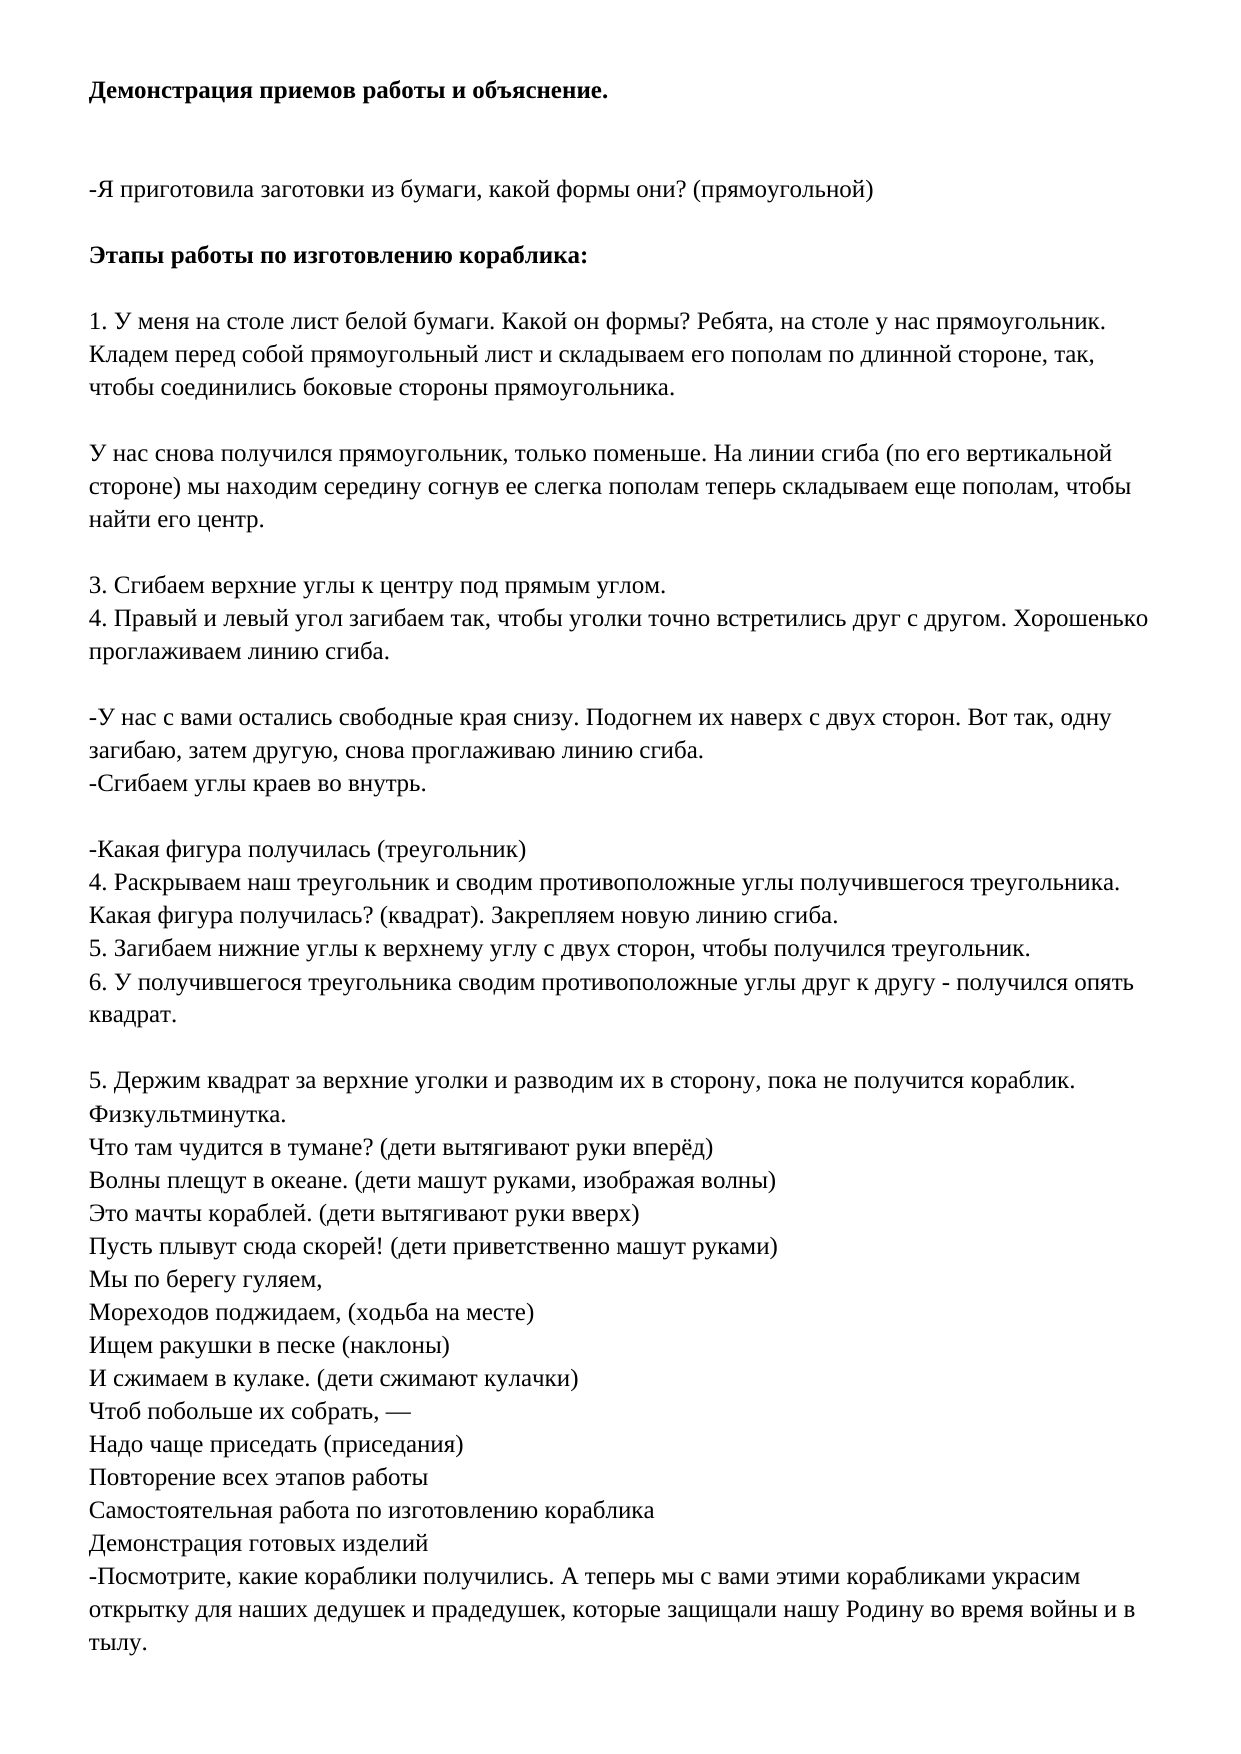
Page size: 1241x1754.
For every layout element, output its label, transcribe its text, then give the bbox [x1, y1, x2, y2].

text Повторение всех этапов работы [89, 1462, 1165, 1491]
text Демонстрация приемов работы и объяснение. [89, 75, 1165, 104]
text 6. У получившегося треугольника сводим противоположные углы друг к другу - получился опять квадрат. [89, 967, 1165, 1028]
text -Какая фигура получилась (треугольник) [89, 834, 1165, 863]
text 4. Раскрываем наш треугольник и сводим противоположные углы получившегося треугольника. Какая фигура получилась? (квадрат). Закрепляем новую линию сгиба. [89, 867, 1165, 929]
text -У нас с вами остались свободные края снизу. Подогнем их наверх с двух сторон. Вот так, одну загибаю, затем другую, снова проглаживаю линию сгиба. [89, 702, 1165, 764]
text -Сгибаем углы краев во внутрь. [89, 768, 1165, 797]
text 4. Правый и левый угол загибаем так, чтобы уголки точно встретились друг с другом. Хорошенько проглаживаем линию сгиба. [89, 603, 1165, 698]
text У нас снова получился прямоугольник, только поменьше. На линии сгиба (по его вертикальной стороне) мы находим середину согнув ее слегка пополам теперь складываем еще пополам, чтобы найти его центр. [89, 438, 1165, 533]
text Физкультминутка. [89, 1099, 1165, 1127]
text Мы по берегу гуляем, [89, 1264, 1165, 1292]
text Это мачты кораблей. (дети вытягивают руки вверх) [89, 1198, 1165, 1226]
text Надо чаще приседать (приседания) [89, 1429, 1165, 1458]
text И сжимаем в кулаке. (дети сжимают кулачки) [89, 1363, 1165, 1392]
text 5. Загибаем нижние углы к верхнему углу с двух сторон, чтобы получился треугольник. [89, 933, 1165, 962]
text -Я приготовила заготовки из бумаги, какой формы они? (прямоугольной) [89, 174, 1165, 203]
text Пусть плывут сюда скорей! (дети приветственно машут руками) [89, 1231, 1165, 1259]
text 1. У меня на столе лист белой бумаги. Какой он формы? Ребята, на столе у нас прямоугольник. Кладем перед собой прямоугольный лист и складываем его пополам по длинной стороне, так, чтобы соединились боковые стороны прямоугольника. [89, 306, 1165, 401]
text Мореходов поджидаем, (ходьба на месте) [89, 1297, 1165, 1326]
text Что там чудится в тумане? (дети вытягивают руки вперёд) [89, 1132, 1165, 1160]
text Чтоб побольше их собрать, — [89, 1396, 1165, 1424]
text Самостоятельная работа по изготовлению кораблика [89, 1495, 1165, 1524]
text 5. Держим квадрат за верхние уголки и разводим их в сторону, пока не получится кораблик. [89, 1066, 1165, 1094]
text Ищем ракушки в песке (наклоны) [89, 1330, 1165, 1358]
text 3. Сгибаем верхние углы к центру под прямым углом. [89, 570, 1165, 599]
text Демонстрация готовых изделий [89, 1528, 1165, 1557]
text Этапы работы по изготовлению кораблика: [89, 240, 1165, 302]
text -Посмотрите, какие кораблики получились. А теперь мы с вами этими корабликами украсим открытку для наших дедушек и прадедушек, которые защищали нашу Родину во время войны и в тылу. [89, 1561, 1165, 1656]
text Волны плещут в океане. (дети машут руками, изображая волны) [89, 1165, 1165, 1193]
